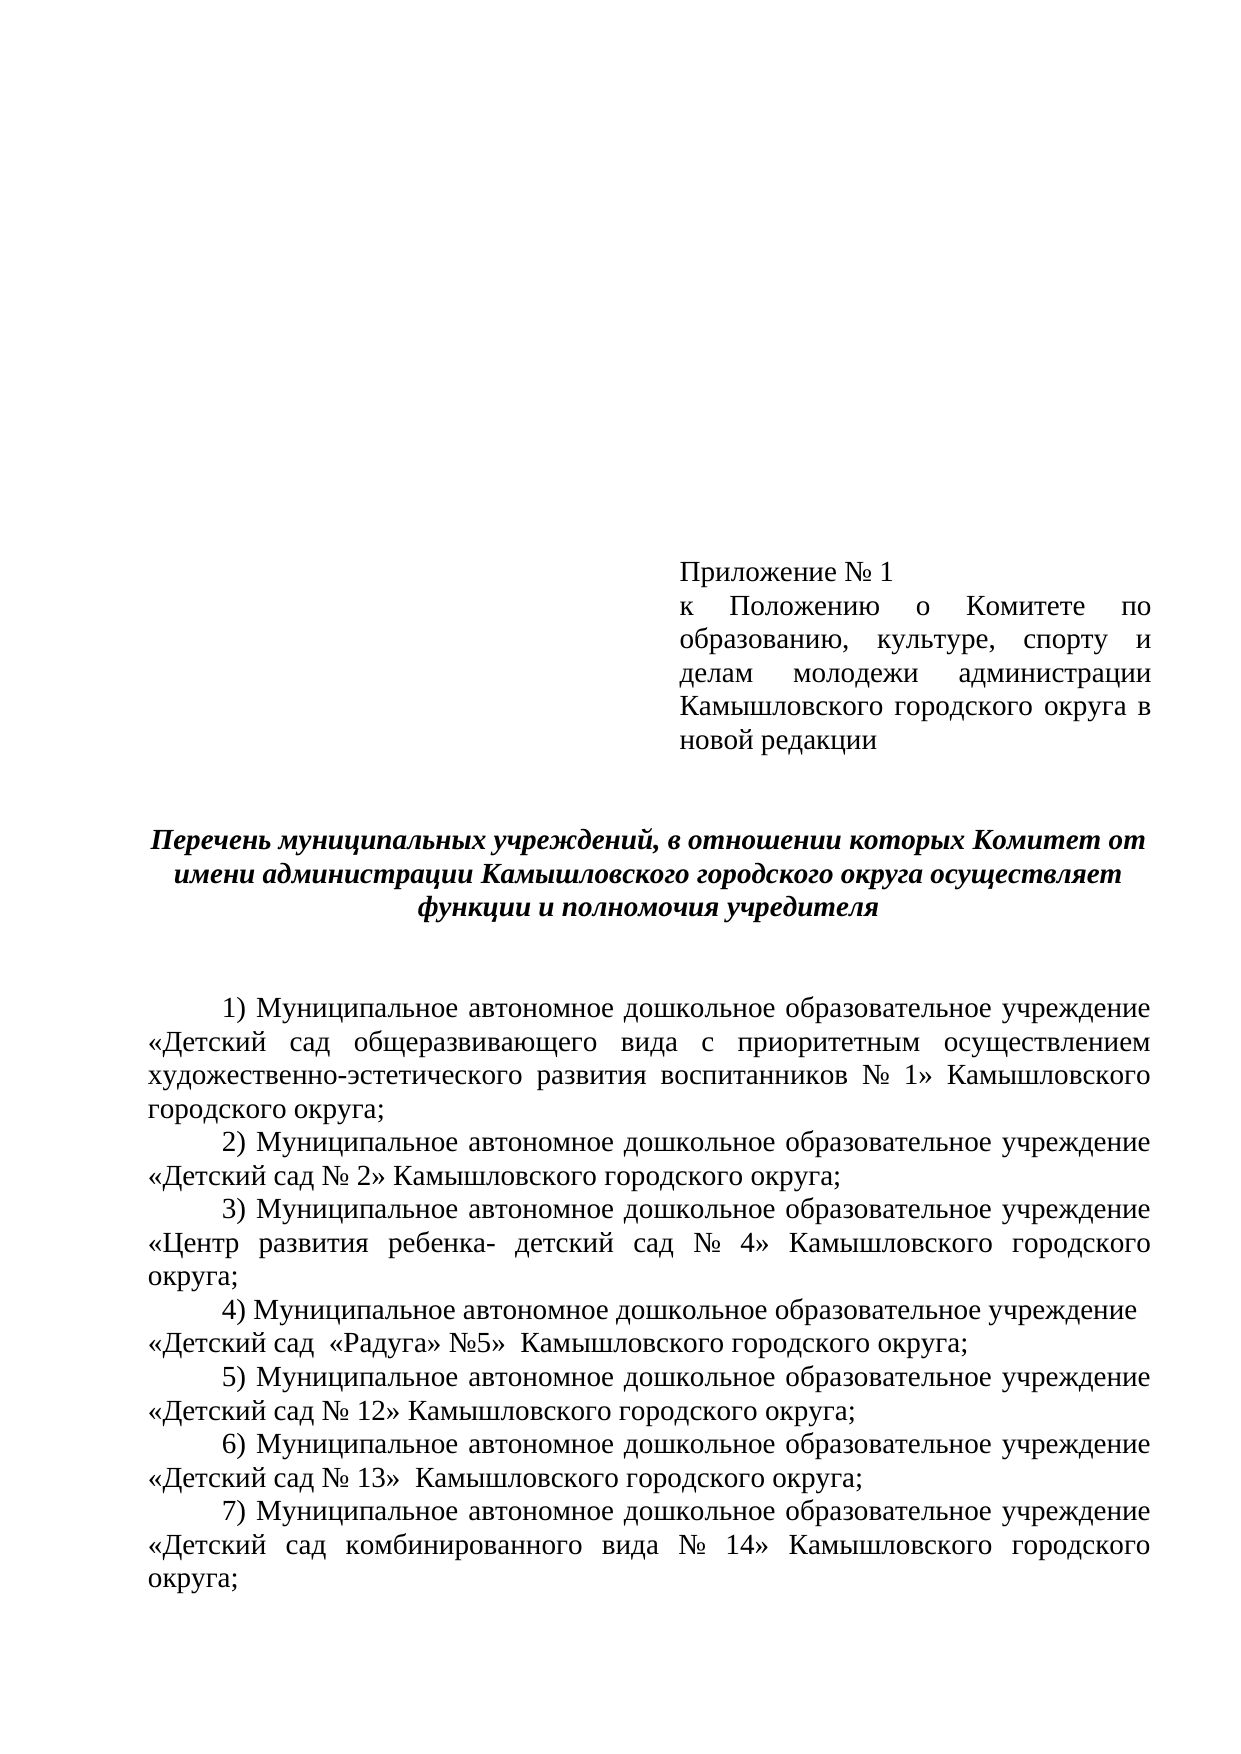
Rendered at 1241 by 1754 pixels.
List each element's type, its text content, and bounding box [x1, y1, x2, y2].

text 1) Муниципальное автономное дошкольное образовательное учреждение «Детский сад общеразвивающего вида с приоритетным осуществлением художественно-эстетического развития воспитанников № 1» Камышловского городского округа; [148, 990, 1152, 1124]
text Перечень муниципальных учреждений, в отношении которых Комитет от имени администрации Камышловского городского округа осуществляет функции и полномочия учредителя [148, 822, 1152, 923]
text 7) Муниципальное автономное дошкольное образовательное учреждение «Детский сад комбинированного вида № 14» Камышловского городского округа; [148, 1493, 1152, 1594]
text к Положению о Комитете по образованию, культуре, спорту и делам молодежи администрации Камышловского городского округа в новой редакции [679, 588, 1152, 755]
text 5) Муниципальное автономное дошкольное образовательное учреждение «Детский сад № 12» Камышловского городского округа; [148, 1359, 1152, 1426]
text 4) Муниципальное автономное дошкольное образовательное учреждение «Детский сад «Радуга» №5» Камышловского городского округа; [148, 1292, 1152, 1359]
text Приложение № 1 [679, 554, 1152, 588]
text 3) Муниципальное автономное дошкольное образовательное учреждение «Центр развития ребенка- детский сад № 4» Камышловского городского округа; [148, 1191, 1152, 1292]
text 2) Муниципальное автономное дошкольное образовательное учреждение «Детский сад № 2» Камышловского городского округа; [148, 1124, 1152, 1191]
text 6) Муниципальное автономное дошкольное образовательное учреждение «Детский сад № 13» Камышловского городского округа; [148, 1426, 1152, 1493]
